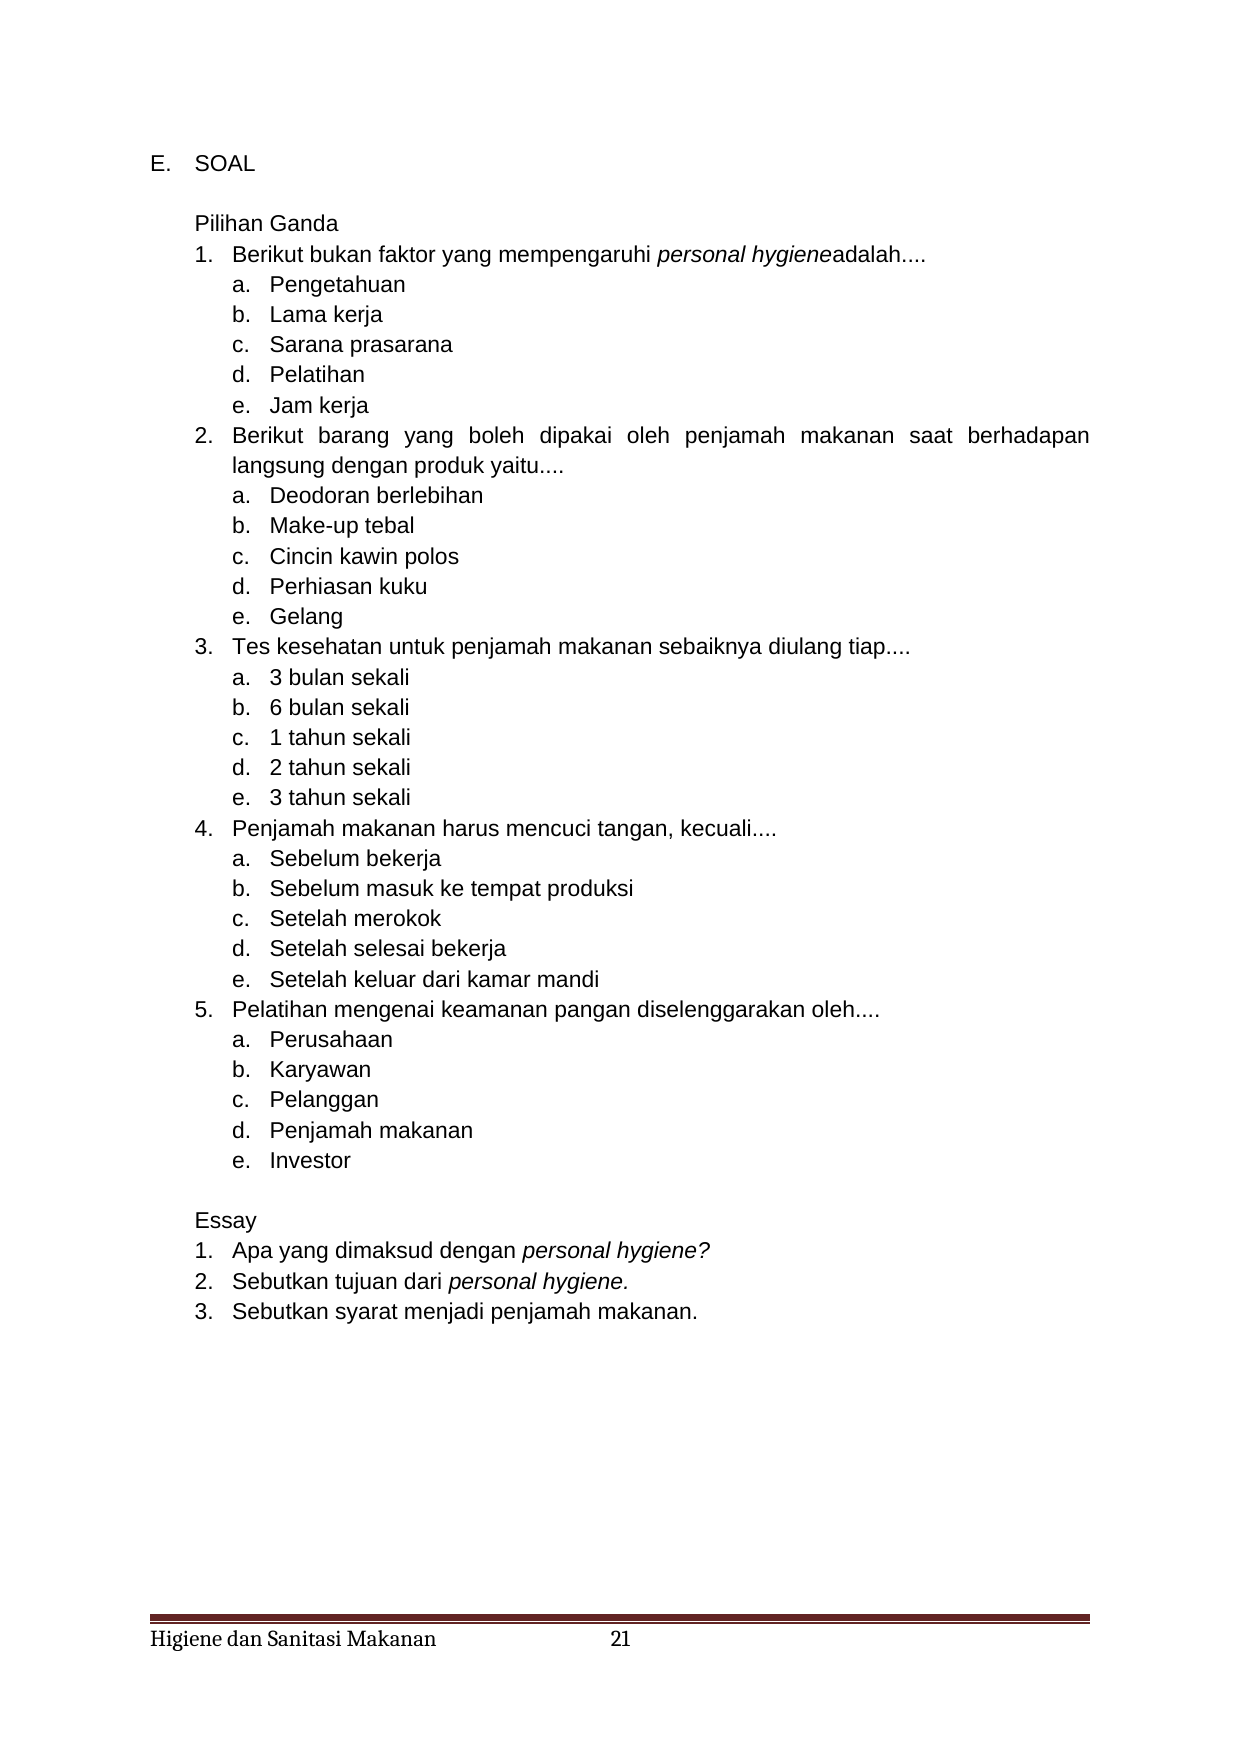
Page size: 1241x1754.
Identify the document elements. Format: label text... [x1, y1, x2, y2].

list Pelatihan [232, 361, 1090, 388]
list Sarana prasarana [232, 331, 1090, 358]
list Pelatihan mengenai keamanan pangan diselenggarakan oleh.... [194, 996, 1090, 1022]
list Apa yang dimaksud dengan personal hygiene? [194, 1237, 1090, 1264]
list Cincin kawin polos [232, 543, 1090, 569]
list Berikut bukan faktor yang mempengaruhi personal hygieneadalah.... [194, 241, 1090, 267]
list 2 tahun sekali [232, 754, 1090, 781]
list Setelah keluar dari kamar mandi [232, 966, 1090, 992]
list Sebutkan tujuan dari personal hygiene. [194, 1268, 1090, 1294]
list Pelanggan [232, 1086, 1090, 1113]
list Sebutkan syarat menjadi penjamah makanan. [194, 1298, 1090, 1324]
list Lama kerja [232, 301, 1090, 327]
list Pengetahuan [232, 271, 1090, 297]
list Make-up tebal [232, 512, 1090, 539]
list Perusahaan [232, 1026, 1090, 1052]
list Deodoran berlebihan [232, 482, 1090, 509]
list Jam kerja [232, 392, 1090, 418]
list 3 bulan sekali [232, 663, 1090, 690]
list Tes kesehatan untuk penjamah makanan sebaiknya diulang tiap.... [194, 633, 1090, 660]
list Setelah merokok [232, 905, 1090, 932]
list Berikut barang yang boleh dipakai oleh penjamah makanan saat berhadapan langsung dengan produk yaitu.... [194, 422, 1090, 478]
list 1 tahun sekali [232, 724, 1090, 750]
list SOAL [150, 150, 1090, 176]
list Investor [232, 1147, 1090, 1173]
list Sebelum masuk ke tempat produksi [232, 875, 1090, 901]
list Penjamah makanan [232, 1117, 1090, 1143]
list Gelang [232, 603, 1090, 629]
list Setelah selesai bekerja [232, 935, 1090, 962]
list 3 tahun sekali [232, 784, 1090, 811]
text Essay [194, 1207, 1090, 1234]
list Penjamah makanan harus mencuci tangan, kecuali.... [194, 814, 1090, 841]
list Sebelum bekerja [232, 845, 1090, 871]
list Perhiasan kuku [232, 573, 1090, 599]
list 6 bulan sekali [232, 694, 1090, 720]
list Karyawan [232, 1056, 1090, 1083]
text Pilihan Ganda [194, 210, 1090, 237]
